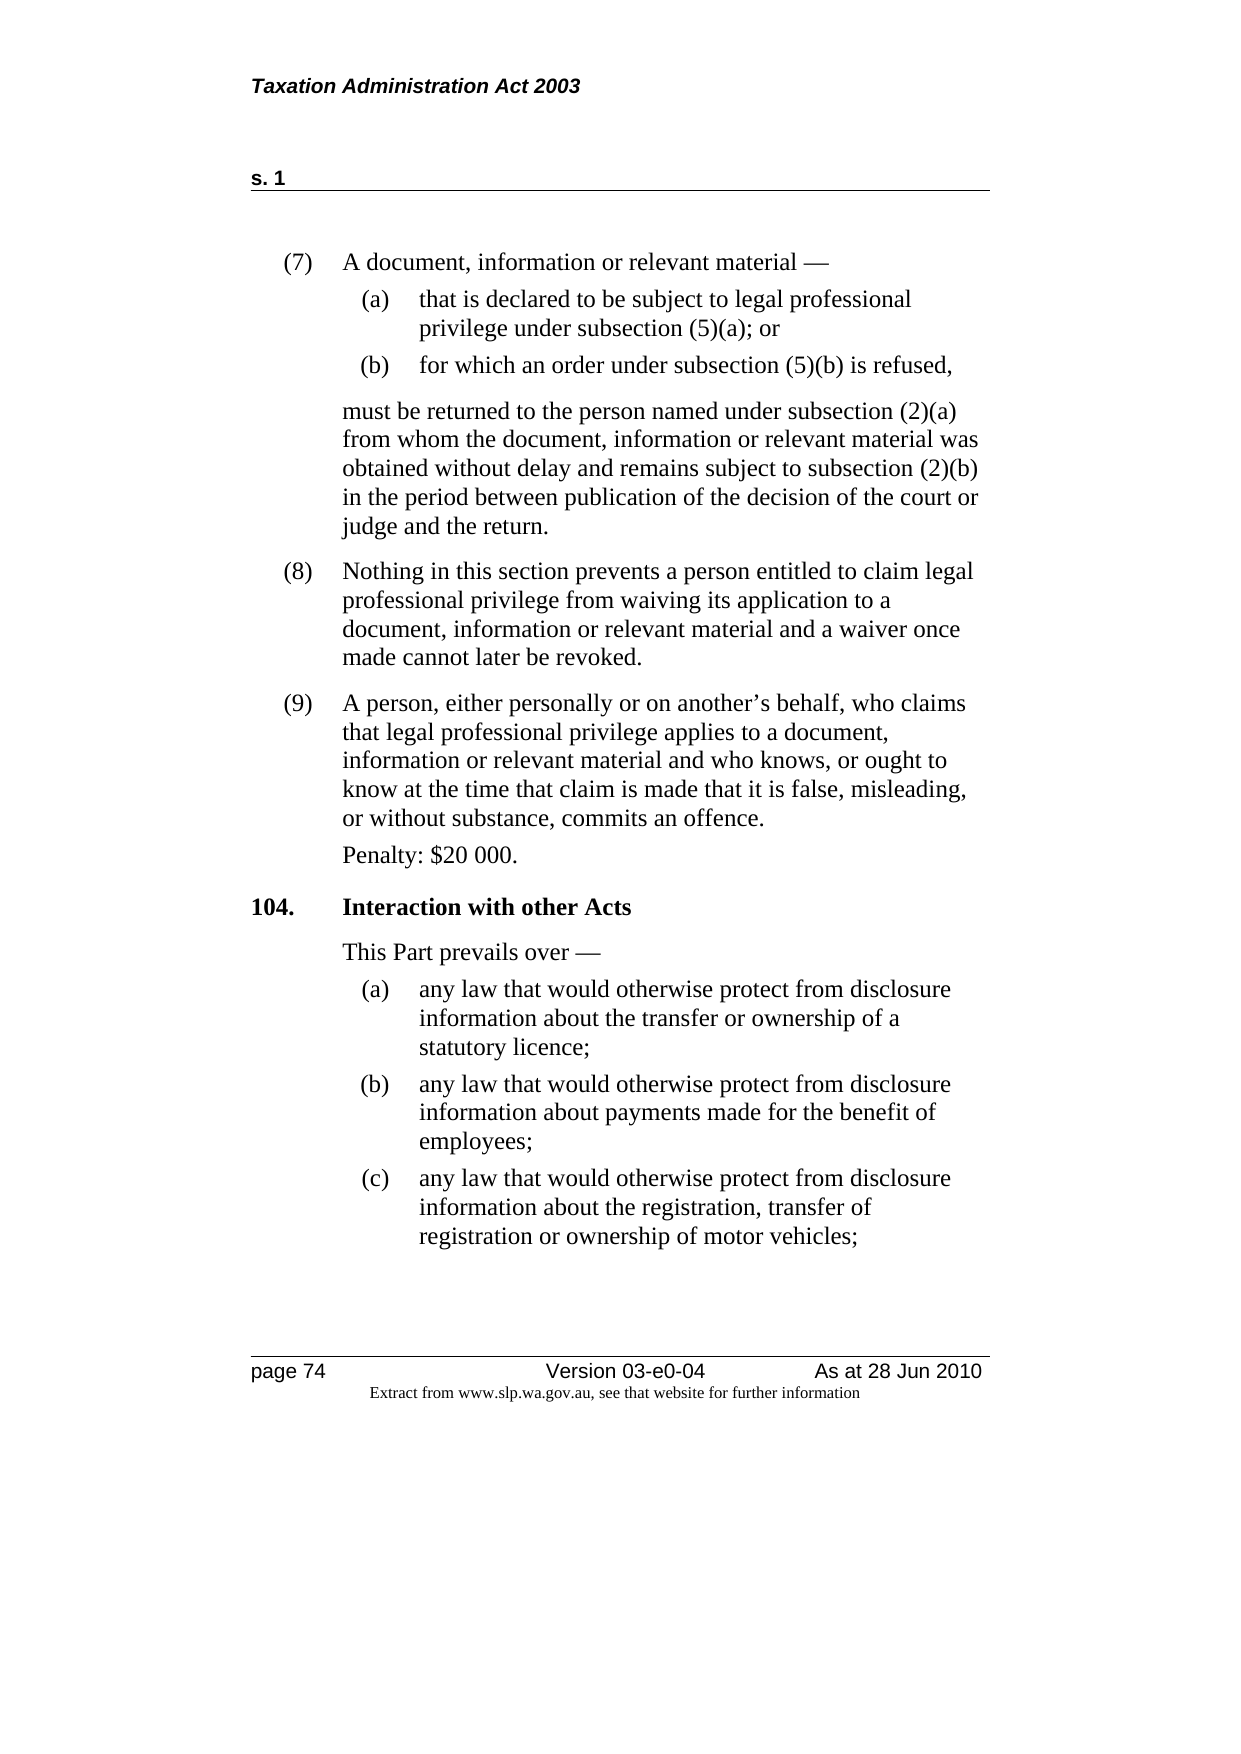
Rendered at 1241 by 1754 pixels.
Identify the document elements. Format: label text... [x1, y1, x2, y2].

text This Part prevails over — [251, 937, 990, 966]
text (c) any law that would otherwise protect from disclosure information about the registration, transfer of registration or ownership of motor vehicles; [251, 1163, 990, 1249]
text (9) A person, either personally or on another’s behalf, who claims that legal professional privilege applies to a document, information or relevant material and who knows, or ought to know at the time that claim is made that it is false, misleading, or without substance, commits an offence. [251, 688, 990, 832]
text (8) Nothing in this section prevents a person entitled to claim legal professional privilege from waiving its application to a document, information or relevant material and a waiver once made cannot later be revoked. [251, 556, 990, 671]
text (7) A document, information or relevant material — [251, 247, 990, 276]
text must be returned to the person named under subsection (2)(a) from whom the document, information or relevant material was obtained without delay and remains subject to subsection (2)(b) in the period between publication of the decision of the court or judge and the return. [251, 396, 990, 539]
text Penalty: $20 000. [251, 840, 990, 869]
text (b) any law that would otherwise protect from disclosure information about payments made for the benefit of employees; [251, 1069, 990, 1155]
text (a) any law that would otherwise protect from disclosure information about the transfer or ownership of a statutory licence; [251, 974, 990, 1060]
text (b) for which an order under subsection (5)(b) is refused, [251, 350, 990, 379]
subtitle 104. Interaction with other Acts [251, 892, 990, 920]
text (a) that is declared to be subject to legal professional privilege under subsection (5)(a); or [251, 284, 990, 342]
